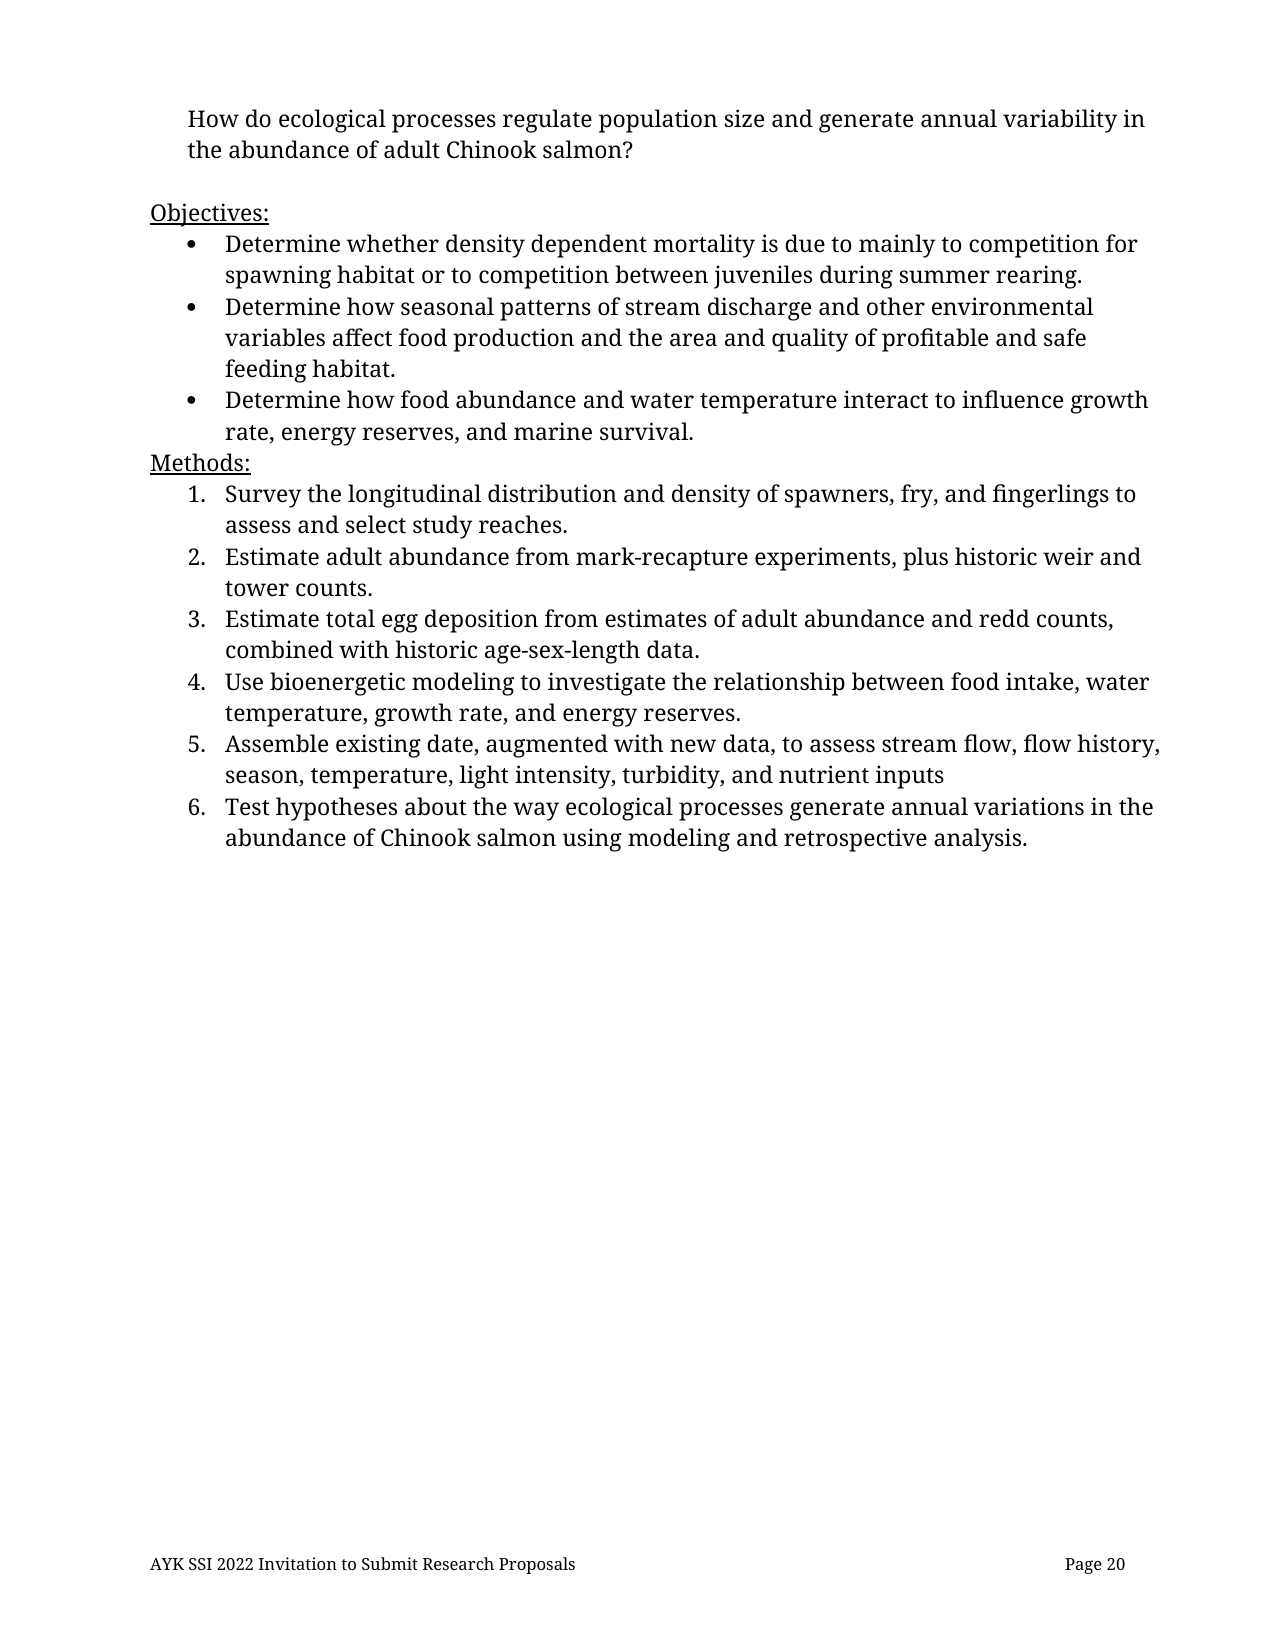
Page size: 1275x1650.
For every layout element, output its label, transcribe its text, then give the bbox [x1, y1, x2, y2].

list Use bioenergetic modeling to investigate the relationship between food intake, water temperature, growth rate, and energy reserves. [187, 666, 1162, 728]
list Estimate adult abundance from mark-recapture experiments, plus historic weir and tower counts. [187, 541, 1162, 603]
list Test hypotheses about the way ecological processes generate annual variations in the abundance of Chinook salmon using modeling and retrospective analysis. [187, 791, 1162, 853]
list Survey the longitudinal distribution and density of spawners, fry, and fingerlings to assess and select study reaches. [187, 478, 1162, 541]
text Objectives: [150, 197, 1162, 228]
text Methods: [150, 447, 1162, 478]
list Determine how food abundance and water temperature interact to influence growth rate, energy reserves, and marine survival. [187, 384, 1162, 447]
list Assemble existing date, augmented with new data, to assess stream flow, flow history, season, temperature, light intensity, turbidity, and nutrient inputs [187, 728, 1162, 791]
list Determine how seasonal patterns of stream discharge and other environmental variables affect food production and the area and quality of profitable and safe feeding habitat. [187, 291, 1162, 384]
text How do ecological processes regulate population size and generate annual variability in the abundance of adult Chinook salmon? [187, 103, 1162, 166]
list Determine whether density dependent mortality is due to mainly to competition for spawning habitat or to competition between juveniles during summer rearing. [187, 228, 1162, 291]
list Estimate total egg deposition from estimates of adult abundance and redd counts, combined with historic age-sex-length data. [187, 603, 1162, 666]
